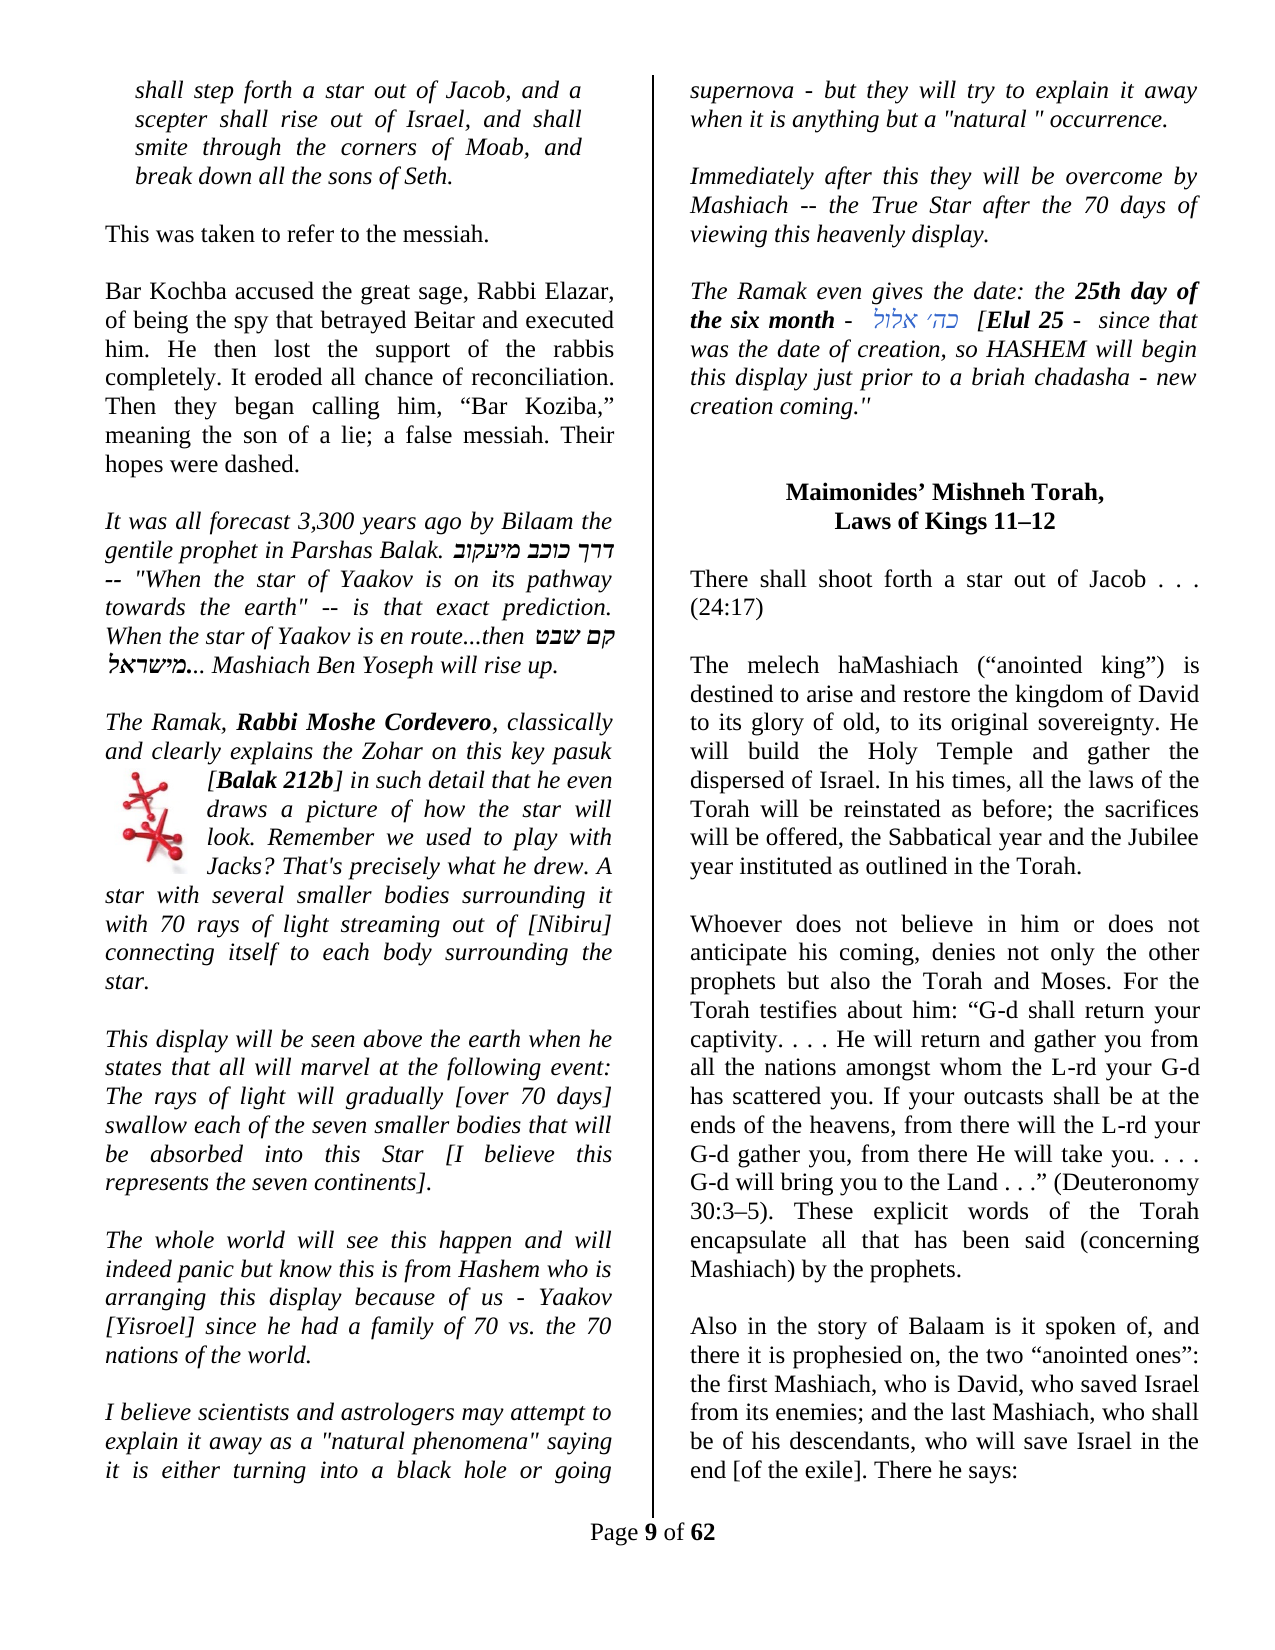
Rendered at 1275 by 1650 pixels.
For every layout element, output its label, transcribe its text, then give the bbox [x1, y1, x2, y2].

text Also in the story of Balaam is it spoken of, and there it is prophesied on, the two “anointed ones”: the first Mashiach, who is David, who saved Israel from its enemies; and the last Mashiach, who shall be of his descendants, who will save Israel in the end [of the exile]. There he says: [690, 1311, 1200, 1484]
text The Ramak even gives the date: the 25th day of the six month - כה׳ אלול [Elul 25 - since that was the date of creation, so HASHEM will begin this display just prior to a briah chadasha - new creation coming.'' [690, 276, 1200, 420]
text The Ramak, Rabbi Moshe Cordevero, classically and clearly explains the Zohar on this key pasuk [Balak 212b] in such detail that he even draws a picture of how the star will look. Remember we used to play with Jacks? That's precisely what he drew. A star with several smaller bodies surrounding it with 70 rays of light streaming out of [Nibiru] connecting itself to each body surrounding the star. [105, 707, 615, 995]
text This display will be seen above the earth when he states that all will marvel at the following event: The rays of light will gradually [over 70 days] swallow each of the seven smaller bodies that will be absorbed into this Star [I believe this represents the seven continents]. [105, 1024, 615, 1196]
text Bar Kochba accused the great sage, Rabbi Elazar, of being the spy that betrayed Beitar and executed him. He then lost the support of the rabbis completely. It eroded all chance of reconciliation. Then they began calling him, “Bar Koziba,” meaning the son of a lie; a false messiah. Their hopes were dashed. [105, 276, 615, 477]
picture [112, 768, 188, 872]
text There shall shoot forth a star out of Jacob . . . (24:17) [690, 564, 1200, 621]
text Maimonides’ Mishneh Torah, [690, 477, 1200, 506]
text Laws of Kings 11–12 [690, 506, 1200, 535]
text The melech haMashiach (“anointed king”) is destined to arise and restore the kingdom of David to its glory of old, to its original sovereignty. He will build the Holy Temple and gather the dispersed of Israel. In his times, all the laws of the Torah will be reinstated as before; the sacrifices will be offered, the Sabbatical year and the Jubilee year instituted as outlined in the Torah. [690, 650, 1200, 880]
text Immediately after this they will be overcome by Mashiach -- the True Star after the 70 days of viewing this heavenly display. [690, 161, 1200, 247]
text This was taken to refer to the messiah. [105, 219, 615, 247]
text I believe scientists and astrologers may attempt to explain it away as a "natural phenomena" saying it is either turning into a black hole or going supernova - but they will try to explain it away when it is anything but a "natural " occurrence. [690, 75, 1200, 132]
text The whole world will see this happen and will indeed panic but know this is from Hashem who is arranging this display because of us - Yaakov [Yisroel] since he had a family of 70 vs. the 70 nations of the world. [105, 1225, 615, 1369]
text Whoever does not believe in him or does not anticipate his coming, denies not only the other prophets but also the Torah and Moses. For the Torah testifies about him: “G‑d shall return your captivity. . . . He will return and gather you from all the nations amongst whom the L‑rd your G‑d has scattered you. If your outcasts shall be at the ends of the heavens, from there will the L‑rd your G‑d gather you, from there He will take you. . . . G‑d will bring you to the Land . . .” (Deuteronomy 30:3–5). These explicit words of the Torah encapsulate all that has been said (concerning Mashiach) by the prophets. [690, 909, 1200, 1282]
text It was all forecast 3,300 years ago by Bilaam the gentile prophet in Parshas Balak. דרך כוכב מיעקוב -- "When the star of Yaakov is on its pathway towards the earth" -- is that exact prediction. When the star of Yaakov is en route...then קם שבט מישראל... Mashiach Ben Yoseph will rise up. [105, 506, 615, 679]
text I believe scientists and astrologers may attempt to explain it away as a "natural phenomena" saying it is either turning into a black hole or going supernova - but they will try to explain it away when it is anything but a "natural " occurrence. [105, 1397, 615, 1484]
